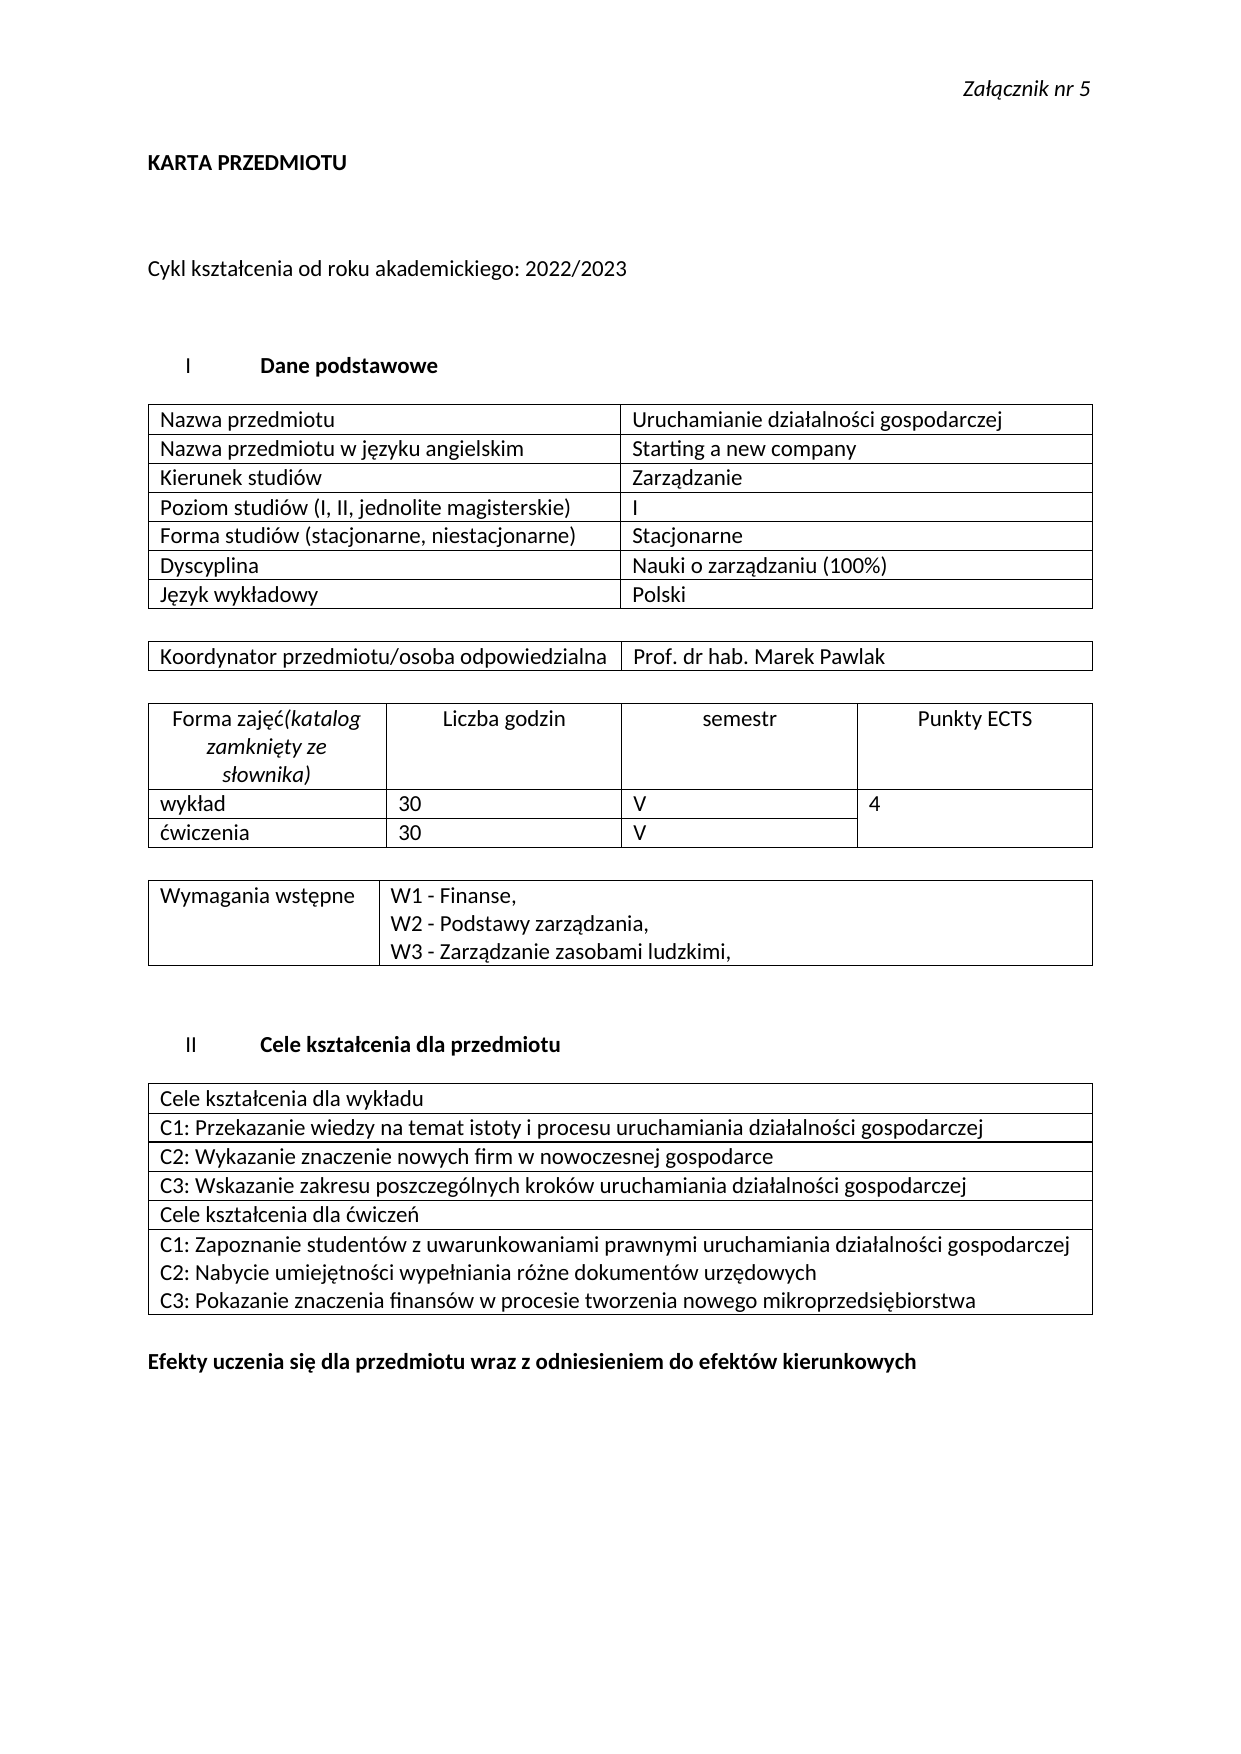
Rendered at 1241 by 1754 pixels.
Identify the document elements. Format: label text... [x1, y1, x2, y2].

table_cell Forma studiów (stacjonarne, niestacjonarne) [149, 522, 620, 550]
table_header Prof. dr hab. Marek Pawlak [622, 642, 1092, 670]
table_cell C1: Zapoznanie studentów z uwarunkowaniami prawnymi uruchamiania działalności gospodarczej C2: Nabycie umiejętności wypełniania różne dokumentów urzędowych C3: Pokazanie znaczenia finansów w procesie tworzenia nowego mikroprzedsiębiorstwa [149, 1230, 1092, 1314]
table_header Liczba godzin [387, 704, 621, 788]
table_cell Starting a new company [621, 435, 1092, 462]
list Cele kształcenia dla przedmiotu [185, 1030, 1093, 1058]
table_cell Polski [621, 580, 1092, 608]
table_header Wymagania wstępne [149, 881, 379, 965]
table_cell Poziom studiów (I, II, jednolite magisterskie) [149, 493, 620, 521]
table_header semestr [622, 704, 857, 788]
table_cell Dyscyplina [149, 551, 620, 579]
table_cell C2: Wykazanie znaczenie nowych firm w nowoczesnej gospodarce [149, 1143, 1092, 1171]
list Dane podstawowe [185, 351, 1093, 379]
table_header Uruchamianie działalności gospodarczej [621, 405, 1092, 433]
table_cell C3: Wskazanie zakresu poszczególnych kroków uruchamiania działalności gospodarczej [149, 1172, 1092, 1199]
table_cell 30 [387, 790, 621, 817]
table_cell C1: Przekazanie wiedzy na temat istoty i procesu uruchamiania działalności gospodarczej [149, 1114, 1092, 1141]
table_cell I [621, 493, 1092, 521]
table_cell Nauki o zarządzaniu (100%) [621, 551, 1092, 579]
text Efekty uczenia się dla przedmiotu wraz z odniesieniem do efektów kierunkowych [148, 1347, 1093, 1375]
table_cell Nazwa przedmiotu w języku angielskim [149, 435, 620, 462]
text KARTA PRZEDMIOTU [148, 148, 1093, 176]
table_header Koordynator przedmiotu/osoba odpowiedzialna [149, 642, 621, 670]
table_header Punkty ECTS [858, 704, 1092, 788]
table_cell Język wykładowy [149, 580, 620, 608]
table_cell 4 [858, 790, 1092, 847]
table_cell Cele kształcenia dla ćwiczeń [149, 1201, 1092, 1229]
table_cell 30 [387, 819, 621, 847]
table_cell Stacjonarne [621, 522, 1092, 550]
table_cell wykład [149, 790, 386, 817]
table_header Forma zajęć(katalog zamknięty ze słownika) [149, 704, 386, 788]
text Cykl kształcenia od roku akademickiego: 2022/2023 [148, 254, 1093, 282]
table_cell V [622, 790, 857, 817]
table_cell Kierunek studiów [149, 464, 620, 492]
table_cell ćwiczenia [149, 819, 386, 847]
table_header Nazwa przedmiotu [149, 405, 620, 433]
table_cell V [622, 819, 857, 847]
table_cell Zarządzanie [621, 464, 1092, 492]
table_header Cele kształcenia dla wykładu [149, 1084, 1092, 1112]
table_header W1 - Finanse, W2 - Podstawy zarządzania, W3 - Zarządzanie zasobami ludzkimi, [380, 881, 1092, 965]
